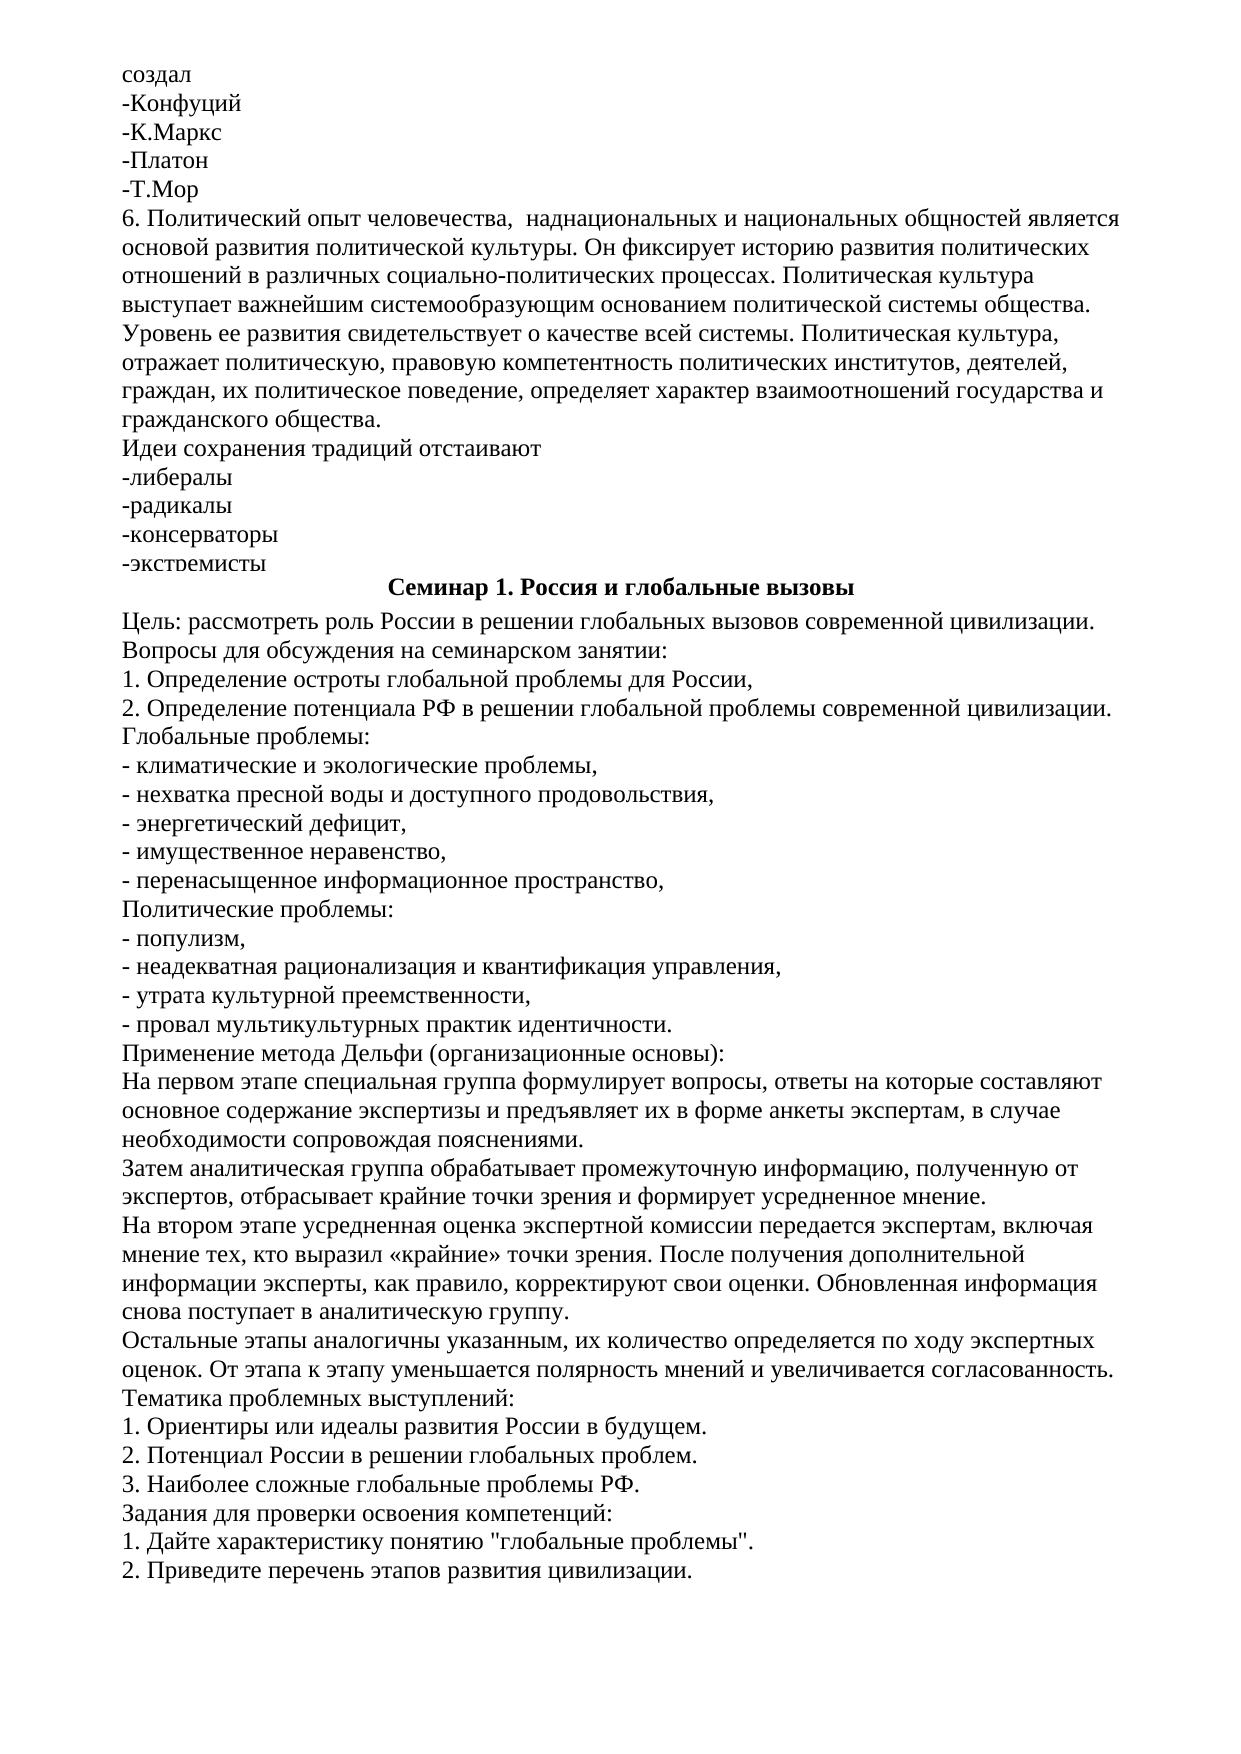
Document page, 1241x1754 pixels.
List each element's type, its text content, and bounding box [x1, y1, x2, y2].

table_cell Семинар 1. Россия и глобальные вызовы [118, 572, 1124, 604]
table_header создал -Конфуций -К.Маркс -Платон -Т.Мор 6. Политический опыт человечества, наднациональных и национальных общностей является основой развития политической культуры. Он фиксирует историю развития политических отношений в различных социально-политических процессах. Политическая культура выступает важнейшим системообразующим основанием политической системы общества. Уровень ее развития свидетельствует о качестве всей системы. Политическая культура, отражает политическую, правовую компетентность политических институтов, деятелей, граждан, их политическое поведение, определяет характер взаимоотношений государства и гражданского общества. Идеи сохранения традиций отстаивают -либералы -радикалы -консерваторы -экстремисты [118, 59, 1124, 571]
table_cell Цель: рассмотреть роль России в решении глобальных вызовов современной цивилизации. Вопросы для обсуждения на семинарском занятии: 1. Определение остроты глобальной проблемы для России, 2. Определение потенциала РФ в решении глобальной проблемы современной цивилизации. Глобальные проблемы: - климатические и экологические проблемы, - нехватка пресной воды и доступного продовольствия, - энергетический дефицит, - имущественное неравенство, - перенасыщенное информационное пространство, Политические проблемы: - популизм, - неадекватная рационализация и квантификация управления, - утрата культурной преемственности, - провал мультикультурных практик идентичности. Применение метода Дельфи (организационные основы): На первом этапе специальная группа формулирует вопросы, ответы на которые составляют основное содержание экспертизы и предъявляет их в форме анкеты экспертам, в случае необходимости сопровождая пояснениями. Затем аналитическая группа обрабатывает промежуточную информацию, полученную от экспертов, отбрасывает крайние точки зрения и формирует усредненное мнение. На втором этапе усредненная оценка экспертной комиссии передается экспертам, включая мнение тех, кто выразил «крайние» точки зрения. После получения дополнительной информации эксперты, как правило, корректируют свои оценки. Обновленная информация снова поступает в аналитическую группу. Остальные этапы аналогичны указанным, их количество определяется по ходу экспертных оценок. От этапа к этапу уменьшается полярность мнений и увеличивается согласованность. Тематика проблемных выступлений: 1. Ориентиры или идеалы развития России в будущем. 2. Потенциал России в решении глобальных проблем. 3. Наиболее сложные глобальные проблемы РФ. Задания для проверки освоения компетенций: 1. Дайте характеристику понятию "глобальные проблемы". 2. Приведите перечень этапов развития цивилизации. [118, 606, 1124, 1653]
